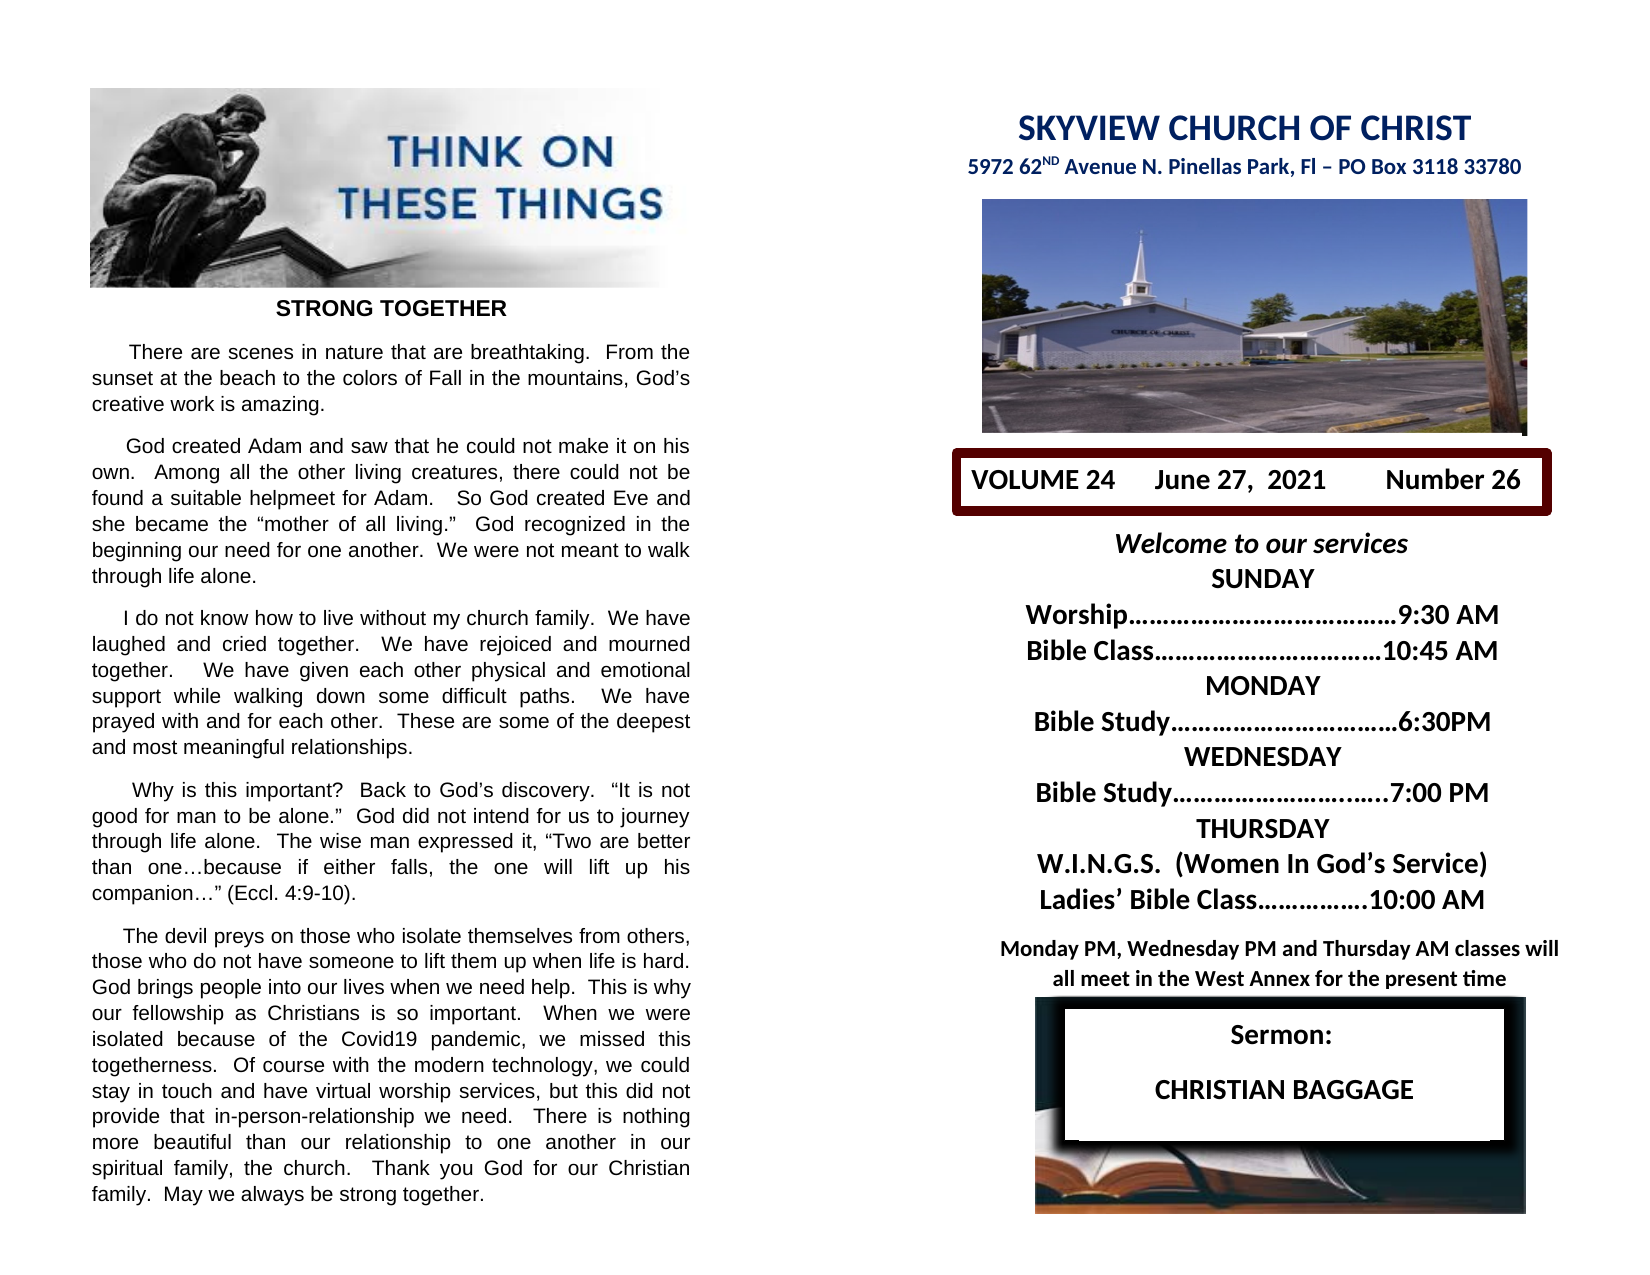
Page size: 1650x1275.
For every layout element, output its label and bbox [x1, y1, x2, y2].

picture [1035, 997, 1526, 1214]
picture [982, 199, 1528, 436]
picture [90, 88, 715, 288]
